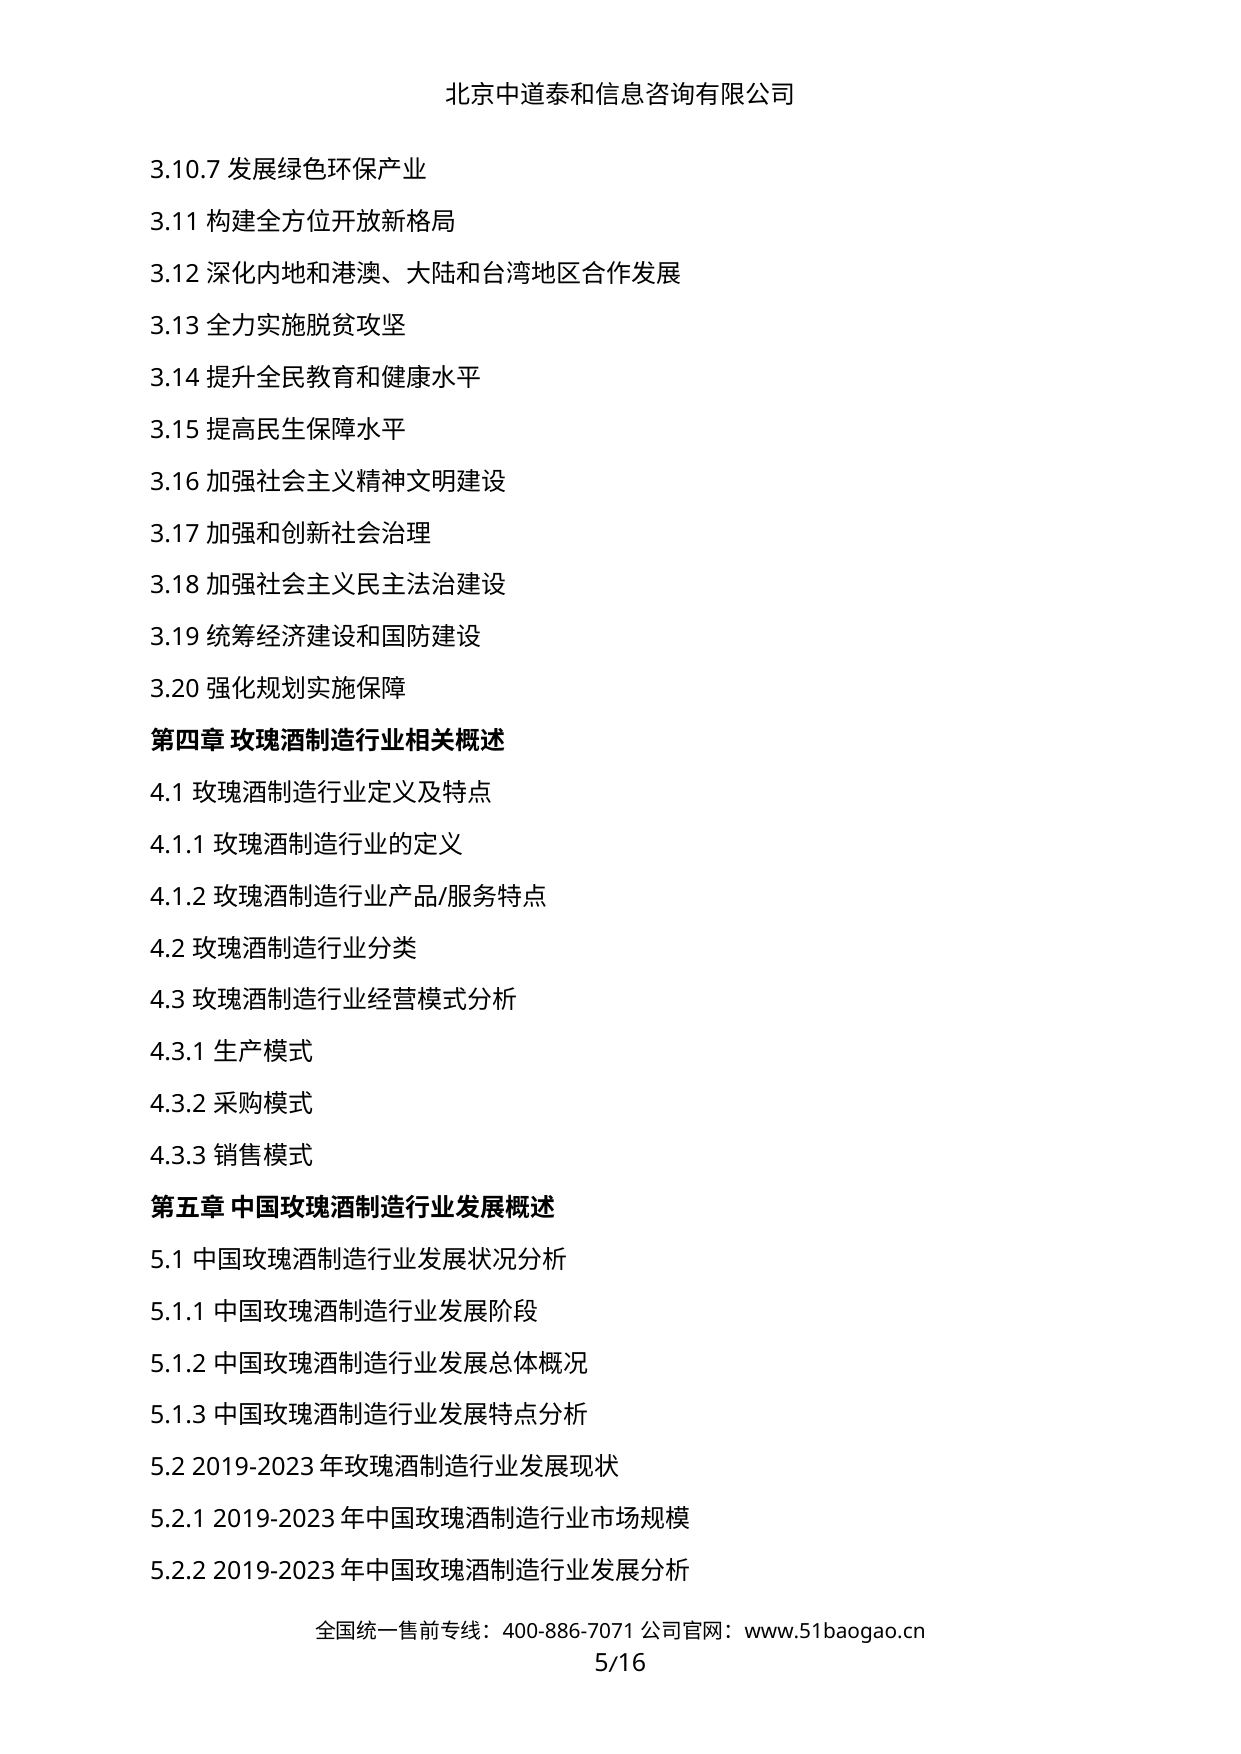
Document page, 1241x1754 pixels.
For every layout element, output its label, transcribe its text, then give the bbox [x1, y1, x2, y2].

text 4.3.1 生产模式 [150, 1032, 1090, 1068]
text 4.3.2 采购模式 [150, 1084, 1090, 1120]
text 3.15 提高民生保障水平 [150, 409, 1090, 446]
text 3.18 加强社会主义民主法治建设 [150, 565, 1090, 601]
text 4.1.1 玫瑰酒制造行业的定义 [150, 824, 1090, 861]
text 3.16 加强社会主义精神文明建设 [150, 461, 1090, 497]
text 4.2 玫瑰酒制造行业分类 [150, 928, 1090, 964]
text 4.1.2 玫瑰酒制造行业产品/服务特点 [150, 876, 1090, 912]
text 5.1.1 中国玫瑰酒制造行业发展阶段 [150, 1291, 1090, 1327]
text 5.1.3 中国玫瑰酒制造行业发展特点分析 [150, 1395, 1090, 1431]
text 第五章 中国玫瑰酒制造行业发展概述 [150, 1187, 1090, 1224]
text 4.3.3 销售模式 [150, 1136, 1090, 1172]
text 3.13 全力实施脱贫攻坚 [150, 306, 1090, 342]
text 3.12 深化内地和港澳、大陆和台湾地区合作发展 [150, 254, 1090, 290]
text 5.1 中国玫瑰酒制造行业发展状况分析 [150, 1239, 1090, 1276]
text 3.19 统筹经济建设和国防建设 [150, 617, 1090, 653]
text 5.2 2019-2023年玫瑰酒制造行业发展现状 [150, 1447, 1090, 1483]
text 3.20 强化规划实施保障 [150, 669, 1090, 705]
text 3.11 构建全方位开放新格局 [150, 202, 1090, 238]
text 5.2.1 2019-2023年中国玫瑰酒制造行业市场规模 [150, 1499, 1090, 1535]
text 第四章 玫瑰酒制造行业相关概述 [150, 721, 1090, 757]
text 4.3 玫瑰酒制造行业经营模式分析 [150, 980, 1090, 1016]
text 3.14 提升全民教育和健康水平 [150, 357, 1090, 394]
text 4.1 玫瑰酒制造行业定义及特点 [150, 772, 1090, 809]
text 5.1.2 中国玫瑰酒制造行业发展总体概况 [150, 1343, 1090, 1379]
text 3.17 加强和创新社会治理 [150, 513, 1090, 549]
text 5.2.2 2019-2023年中国玫瑰酒制造行业发展分析 [150, 1551, 1090, 1587]
text 3.10.7 发展绿色环保产业 [150, 150, 1090, 186]
